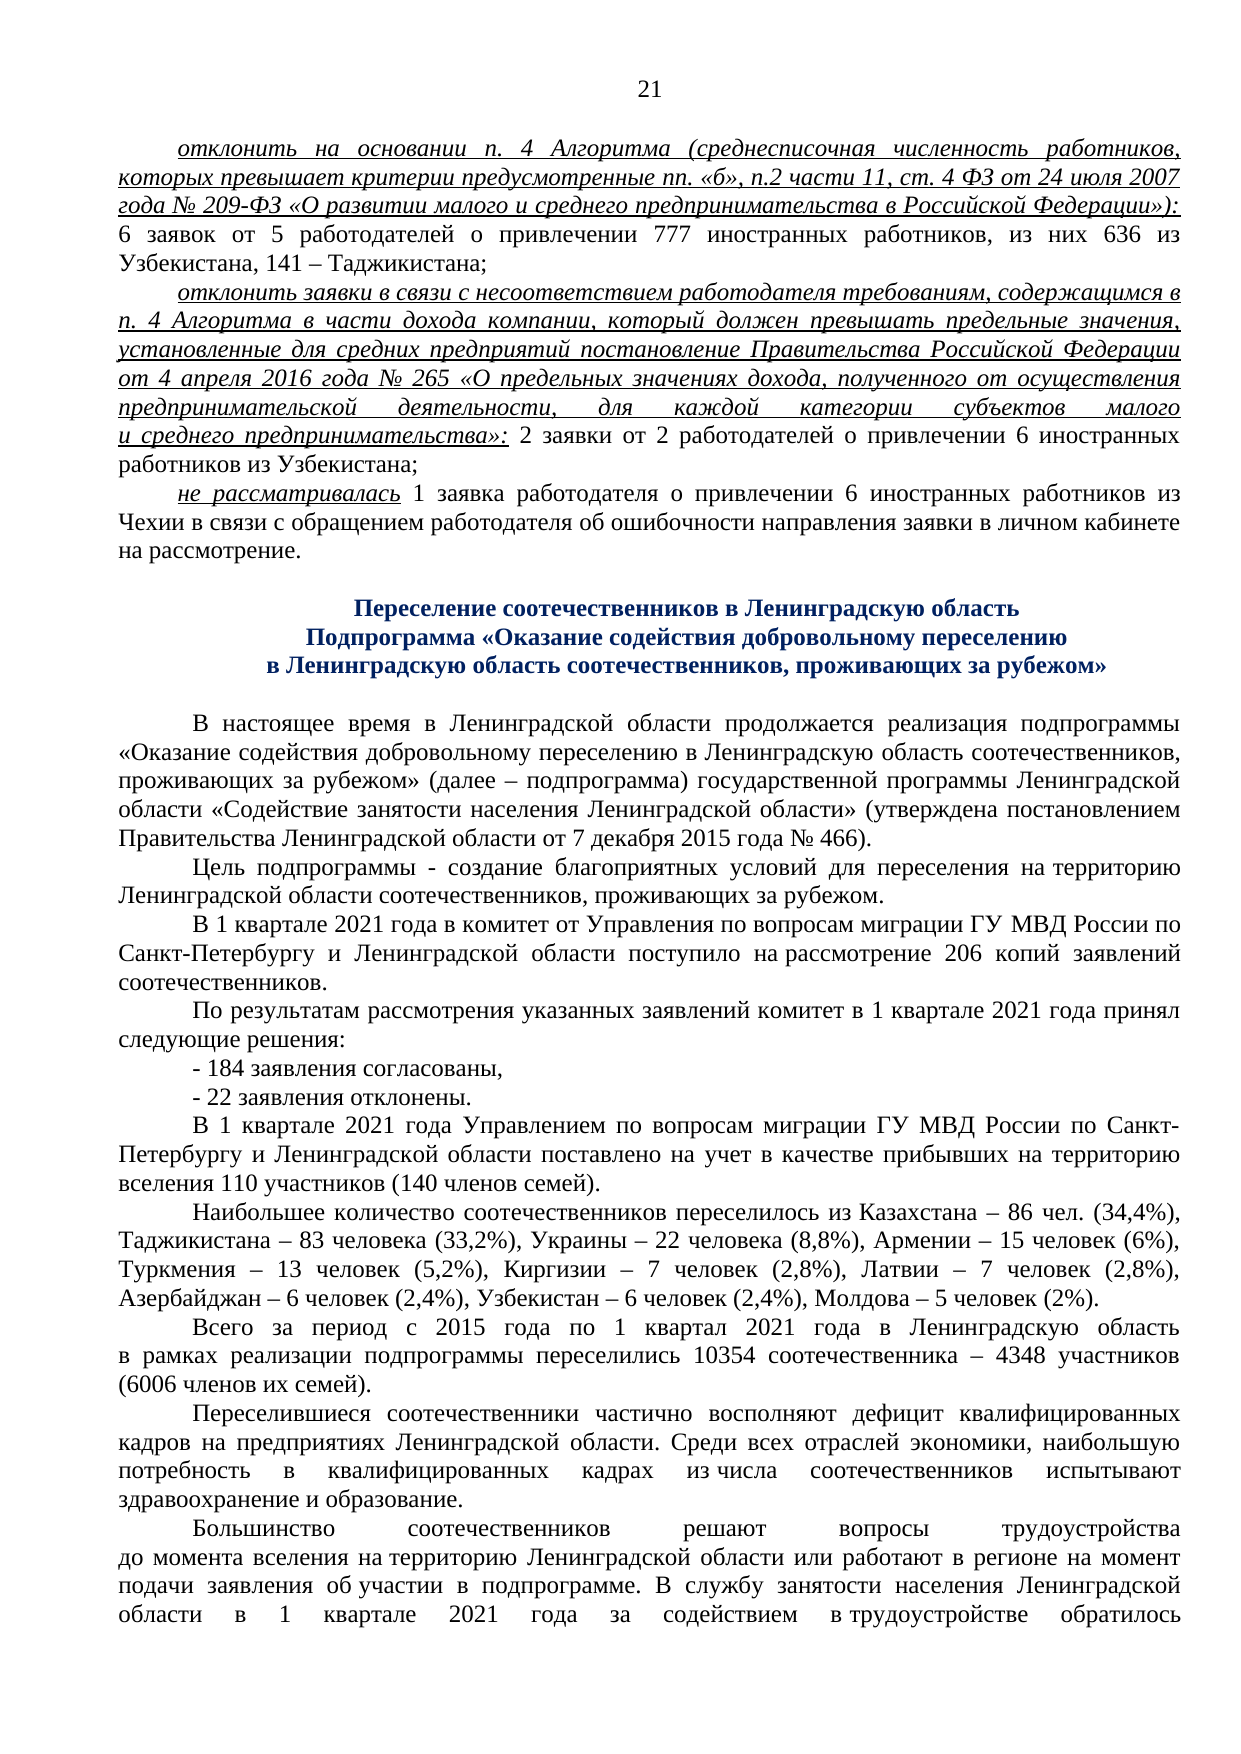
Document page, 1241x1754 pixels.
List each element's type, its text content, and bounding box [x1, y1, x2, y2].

text отклонить на основании п. 4 Алгоритма (среднесписочная численность работников, которых превышает критерии предусмотренные пп. «б», п.2 части 11, ст. 4 ФЗ от 24 июля 2007 года № 209-ФЗ «О развитии малого и среднего предпринимательства в Российской Федерации»): 6 заявок от 5 работодателей о привлечении 777 иностранных работников, из них 636 из Узбекистана, 141 – Таджикистана; [118, 217, 1181, 277]
text В настоящее время в Ленинградской области продолжается реализация подпрограммы «Оказание содействия добровольному переселению в Ленинградскую область соотечественников, проживающих за рубежом» (далее – подпрограмма) государственной программы Ленинградской области «Содействие занятости населения Ленинградской области» (утверждена постановлением Правительства Ленинградской области от 7 декабря 2015 года № 466). [118, 708, 1181, 852]
text в Ленинградскую область соотечественников, проживающих за рубежом» [118, 650, 1181, 679]
text Цель подпрограммы - создание благоприятных условий для переселения на территорию Ленинградской области соотечественников, проживающих за рубежом. [118, 852, 1181, 909]
text - 22 заявления отклонены. [118, 1082, 1181, 1110]
text В 1 квартале 2021 года в комитет от Управления по вопросам миграции ГУ МВД России по Санкт-Петербургу и Ленинградской области поступило на рассмотрение 206 копий заявлений соотечественников. [118, 909, 1181, 995]
text Наибольшее количество соотечественников переселилось из Казахстана – 86 чел. (34,4%), Таджикистана – 83 человека (33,2%), Украины – 22 человека (8,8%), Армении – 15 человек (6%), Туркмения – 13 человек (5,2%), Киргизии – 7 человек (2,8%), Латвии – 7 человек (2,8%), Азербайджан – 6 человек (2,4%), Узбекистан – 6 человек (2,4%), Молдова – 5 человек (2%). [118, 1197, 1181, 1312]
text Переселение соотечественников в Ленинградскую область [118, 593, 1181, 622]
text По результатам рассмотрения указанных заявлений комитет в 1 квартале 2021 года принял следующие решения: [118, 995, 1181, 1053]
text отклонить заявки в связи с несоответствием работодателя требованиям, содержащимся в п. 4 Алгоритма в части дохода компании, который должен превышать предельные значения, установленные для средних предприятий постановление Правительства Российской Федерации от 4 апреля 2016 года № 265 «О предельных значениях дохода, полученного от осуществления предпринимательской деятельности, для каждой категории субъектов малого и среднего предпринимательства»: 2 заявки от 2 работодателей о привлечении 6 иностранных работников из Узбекистана; [118, 277, 1181, 330]
text - 184 заявления согласованы, [118, 1053, 1181, 1082]
text Всего за период с 2015 года по 1 квартал 2021 года в Ленинградскую область в рамках реализации подпрограммы переселились 10354 соотечественника – 4348 участников (6006 членов их семей). [118, 1312, 1181, 1398]
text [118, 1513, 1181, 1628]
text отклонить на основании п. 4 Алгоритма (среднесписочная численность работников, которых превышает критерии предусмотренные пп. «б», п.2 части 11, ст. 4 ФЗ от 24 июля 2007 года № 209-ФЗ «О развитии малого и среднего предпринимательства в Российской Федерации»): 6 заявок от 5 работодателей о привлечении 777 иностранных работников, из них 636 из Узбекистана, 141 – Таджикистана; [118, 133, 1181, 215]
text Подпрограмма «Оказание содействия добровольному переселению [118, 622, 1181, 650]
text В 1 квартале 2021 года Управлением по вопросам миграции ГУ МВД России по Санкт-Петербургу и Ленинградской области поставлено на учет в качестве прибывших на территорию вселения 110 участников (140 членов семей). [118, 1110, 1181, 1197]
text отклонить заявки в связи с несоответствием работодателя требованиям, содержащимся в п. 4 Алгоритма в части дохода компании, который должен превышать предельные значения, установленные для средних предприятий постановление Правительства Российской Федерации от 4 апреля 2016 года № 265 «О предельных значениях дохода, полученного от осуществления предпринимательской деятельности, для каждой категории субъектов малого и среднего предпринимательства»: 2 заявки от 2 работодателей о привлечении 6 иностранных работников из Узбекистана; [118, 418, 1181, 478]
text Переселившиеся соотечественники частично восполняют дефицит квалифицированных кадров на предприятиях Ленинградской области. Среди всех отраслей экономики, наибольшую потребность в квалифицированных кадрах из числа соотечественников испытывают здравоохранение и образование. [118, 1398, 1181, 1513]
text не рассматривалась 1 заявка работодателя о привлечении 6 иностранных работников из Чехии в связи с обращением работодателя об ошибочности направления заявки в личном кабинете на рассмотрение. [118, 478, 1181, 564]
